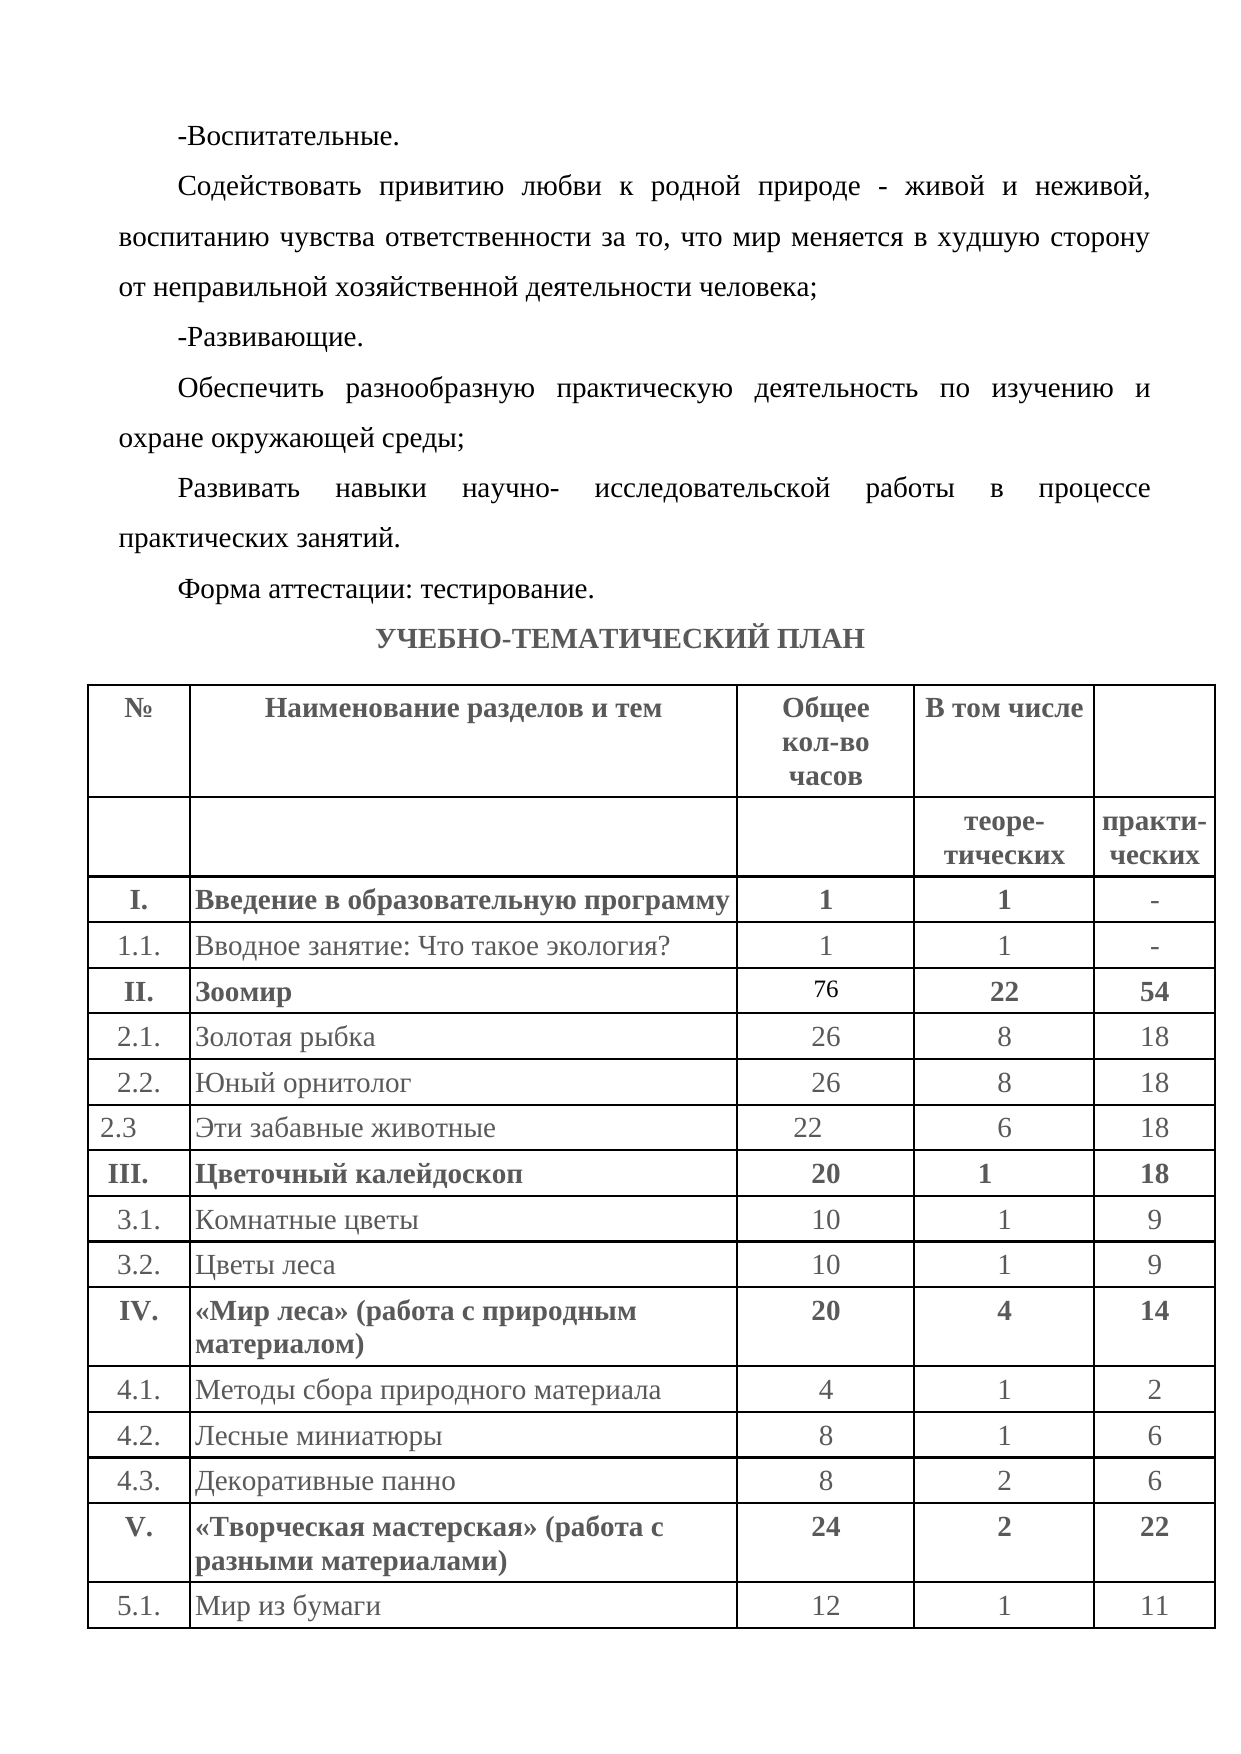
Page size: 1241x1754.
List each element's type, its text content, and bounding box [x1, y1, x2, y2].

table_cell 1 [915, 1583, 1093, 1627]
table_cell III. [89, 1151, 189, 1195]
table_cell 26 [738, 1014, 913, 1058]
table_cell 2 [915, 1459, 1093, 1502]
table_cell 2 [915, 1504, 1093, 1581]
table_header [1095, 686, 1214, 796]
text УЧЕБНО-ТЕМАТИЧЕСКИЙ ПЛАН [89, 621, 1152, 655]
table_cell 22 [738, 1106, 913, 1149]
table_cell 22 [1095, 1504, 1214, 1581]
table_cell «Мир леса» (работа с природным материалом) [191, 1288, 736, 1365]
table_cell 8 [915, 1060, 1093, 1103]
table_cell 1.1. [89, 923, 189, 967]
table_cell 18 [1095, 1014, 1214, 1058]
table_cell 22 [915, 969, 1093, 1012]
table_cell [191, 798, 736, 875]
table_cell 6 [915, 1106, 1093, 1149]
table_cell IV. [89, 1288, 189, 1365]
table_cell 9 [1095, 1197, 1214, 1240]
table_cell 76 [738, 969, 913, 1012]
table_cell 5.1. [89, 1583, 189, 1627]
table_cell [89, 798, 189, 875]
table_cell практи-ческих [1095, 798, 1214, 875]
table_cell 2 [1095, 1367, 1214, 1411]
table_cell Методы сбора природного материала [191, 1367, 736, 1411]
table_cell Комнатные цветы [191, 1197, 736, 1240]
text Обеспечить разнообразную практическую деятельность по изучению и охране окружающей среды; [118, 370, 1152, 453]
table_header В том числе [915, 686, 1093, 796]
table_header Наименование разделов и тем [191, 686, 736, 796]
table_cell 4 [738, 1367, 913, 1411]
table_cell Декоративные панно [191, 1459, 736, 1502]
table_cell II. [89, 969, 189, 1012]
table_cell I. [89, 878, 189, 921]
table_cell 1 [915, 1197, 1093, 1240]
table_cell Цветочный калейдоскоп [191, 1151, 736, 1195]
table_cell 3.2. [89, 1243, 189, 1286]
text -Воспитательные. [118, 118, 1152, 152]
table_cell теоре- тических [915, 798, 1093, 875]
table_cell 18 [1095, 1151, 1214, 1195]
table_cell 2.1. [89, 1014, 189, 1058]
table_cell Цветы леса [191, 1243, 736, 1286]
table_cell 24 [738, 1504, 913, 1581]
table_cell 12 [738, 1583, 913, 1627]
table_cell 54 [1095, 969, 1214, 1012]
table_cell Лесные миниатюры [191, 1413, 736, 1456]
text Содействовать привитию любви к родной природе - живой и неживой, воспитанию чувства ответственности за то, что мир меняется в худшую сторону от неправильной хозяйственной деятельности человека; [118, 168, 1152, 303]
table_cell 1 [738, 923, 913, 967]
table_header Общее кол-во часов [738, 686, 913, 796]
table_cell 2.3 [89, 1106, 189, 1149]
table_cell 3.1. [89, 1197, 189, 1240]
table_cell 1 [915, 923, 1093, 967]
table_cell 26 [738, 1060, 913, 1103]
table_cell Эти забавные животные [191, 1106, 736, 1149]
text Форма аттестации: тестирование. [118, 571, 1152, 604]
text -Развивающие. [118, 319, 1152, 353]
table_cell 10 [738, 1197, 913, 1240]
table_cell Зоомир [191, 969, 736, 1012]
table_cell 18 [1095, 1106, 1214, 1149]
table_cell Введение в образовательную программу [191, 878, 736, 921]
table_cell 8 [915, 1014, 1093, 1058]
table_cell 2.2. [89, 1060, 189, 1103]
table_cell 4 [915, 1288, 1093, 1365]
table_cell 4.3. [89, 1459, 189, 1502]
table_cell Мир из бумаги [191, 1583, 736, 1627]
table_cell 8 [738, 1459, 913, 1502]
table_cell 14 [1095, 1288, 1214, 1365]
table_cell 8 [738, 1413, 913, 1456]
table_cell 1 [915, 1151, 1093, 1195]
table_header № [89, 686, 189, 796]
table_cell - [1095, 923, 1214, 967]
table_cell 6 [1095, 1413, 1214, 1456]
table_cell Золотая рыбка [191, 1014, 736, 1058]
table_cell 18 [1095, 1060, 1214, 1103]
table_cell 1 [738, 878, 913, 921]
table_cell 1 [915, 1367, 1093, 1411]
table_cell 1 [915, 1243, 1093, 1286]
table_cell 10 [738, 1243, 913, 1286]
table_cell 9 [1095, 1243, 1214, 1286]
table_cell Юный орнитолог [191, 1060, 736, 1103]
table_cell V. [89, 1504, 189, 1581]
table_cell Вводное занятие: Что такое экология? [191, 923, 736, 967]
table_cell - [1095, 878, 1214, 921]
table_cell 1 [915, 1413, 1093, 1456]
table_cell 4.2. [89, 1413, 189, 1456]
table_cell [738, 798, 913, 875]
table_cell 20 [738, 1288, 913, 1365]
table_cell 20 [738, 1151, 913, 1195]
text Развивать навыки научно- исследовательской работы в процессе практических занятий. [118, 470, 1152, 554]
table_cell «Творческая мастерская» (работа с разными материалами) [191, 1504, 736, 1581]
table_cell 6 [1095, 1459, 1214, 1502]
table_cell 1 [915, 878, 1093, 921]
table_cell 11 [1095, 1583, 1214, 1627]
table_cell 4.1. [89, 1367, 189, 1411]
